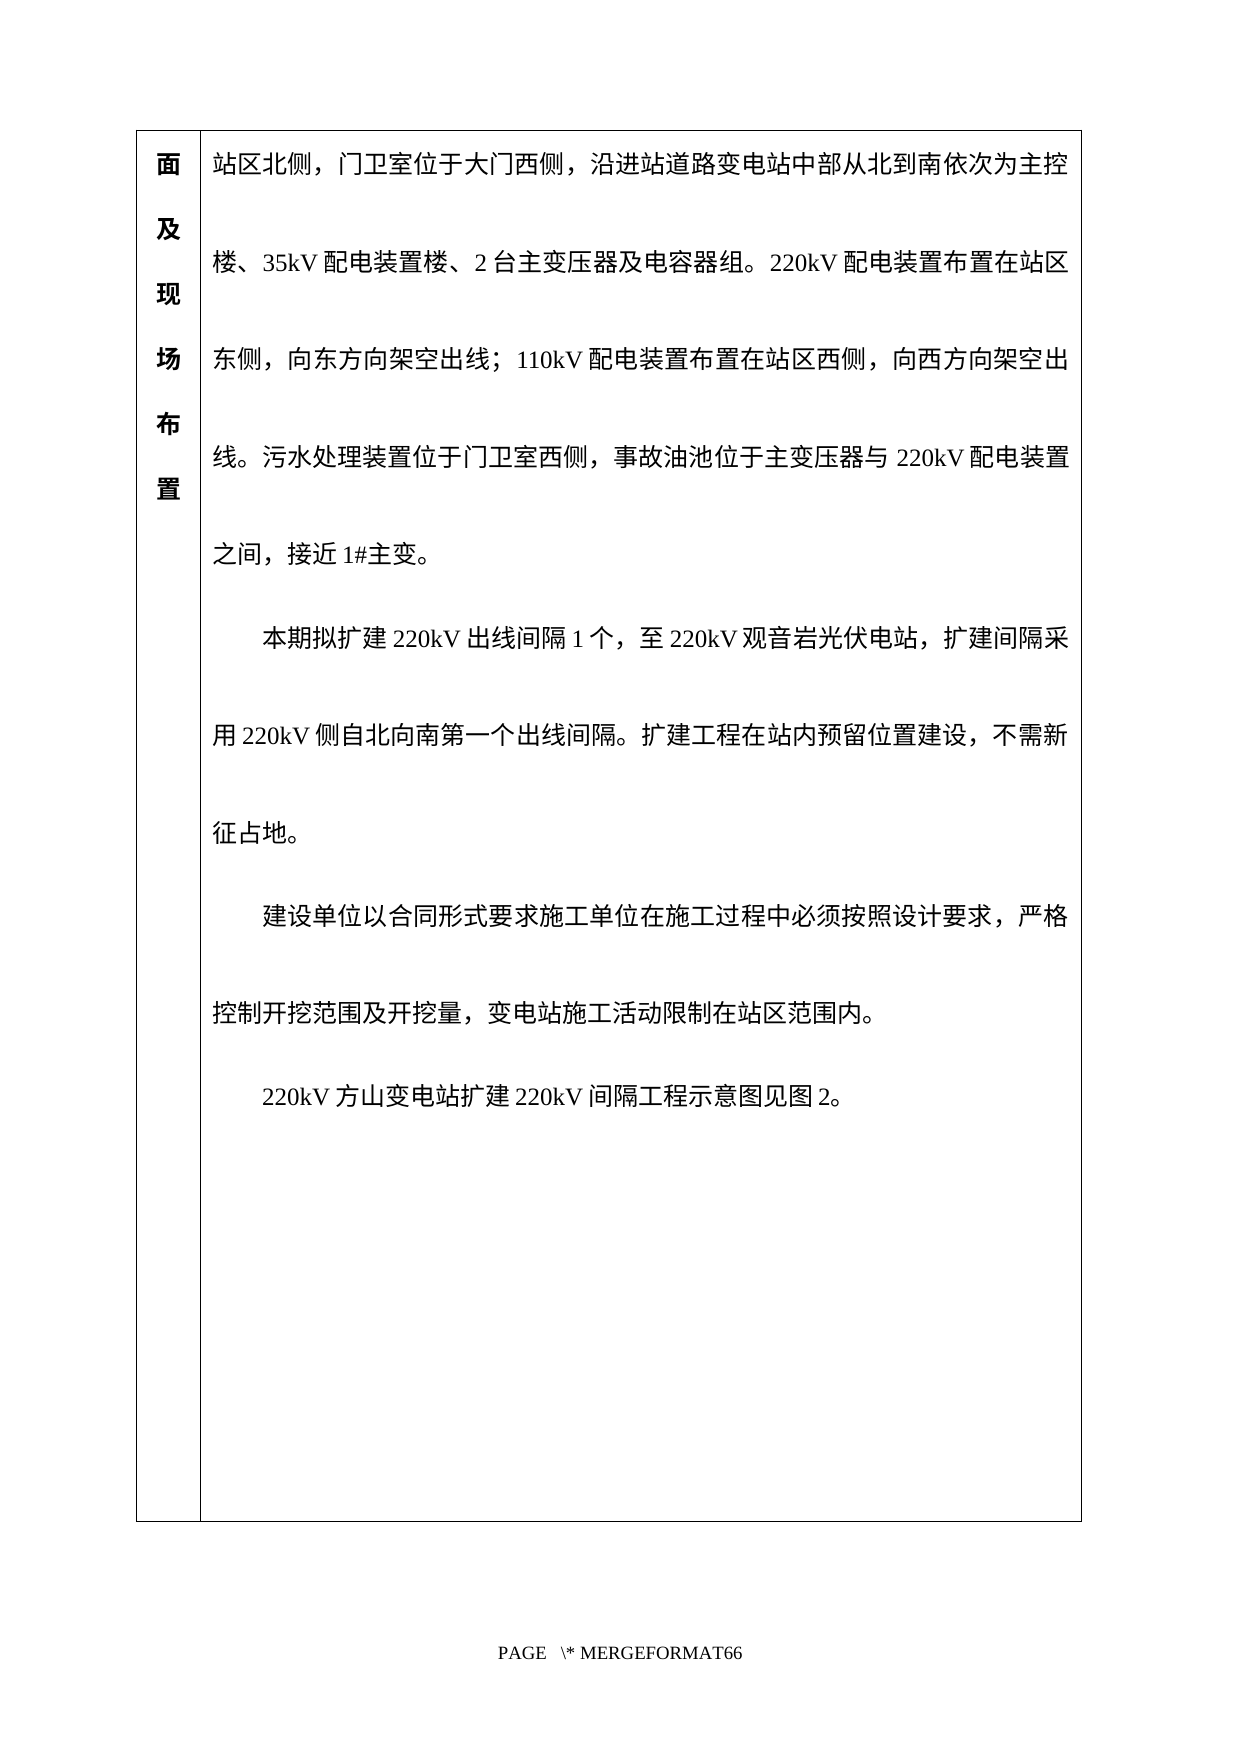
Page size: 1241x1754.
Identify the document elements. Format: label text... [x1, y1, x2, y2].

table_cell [201, 131, 1081, 1521]
table_cell 总平面及现场布置 [137, 131, 200, 1521]
